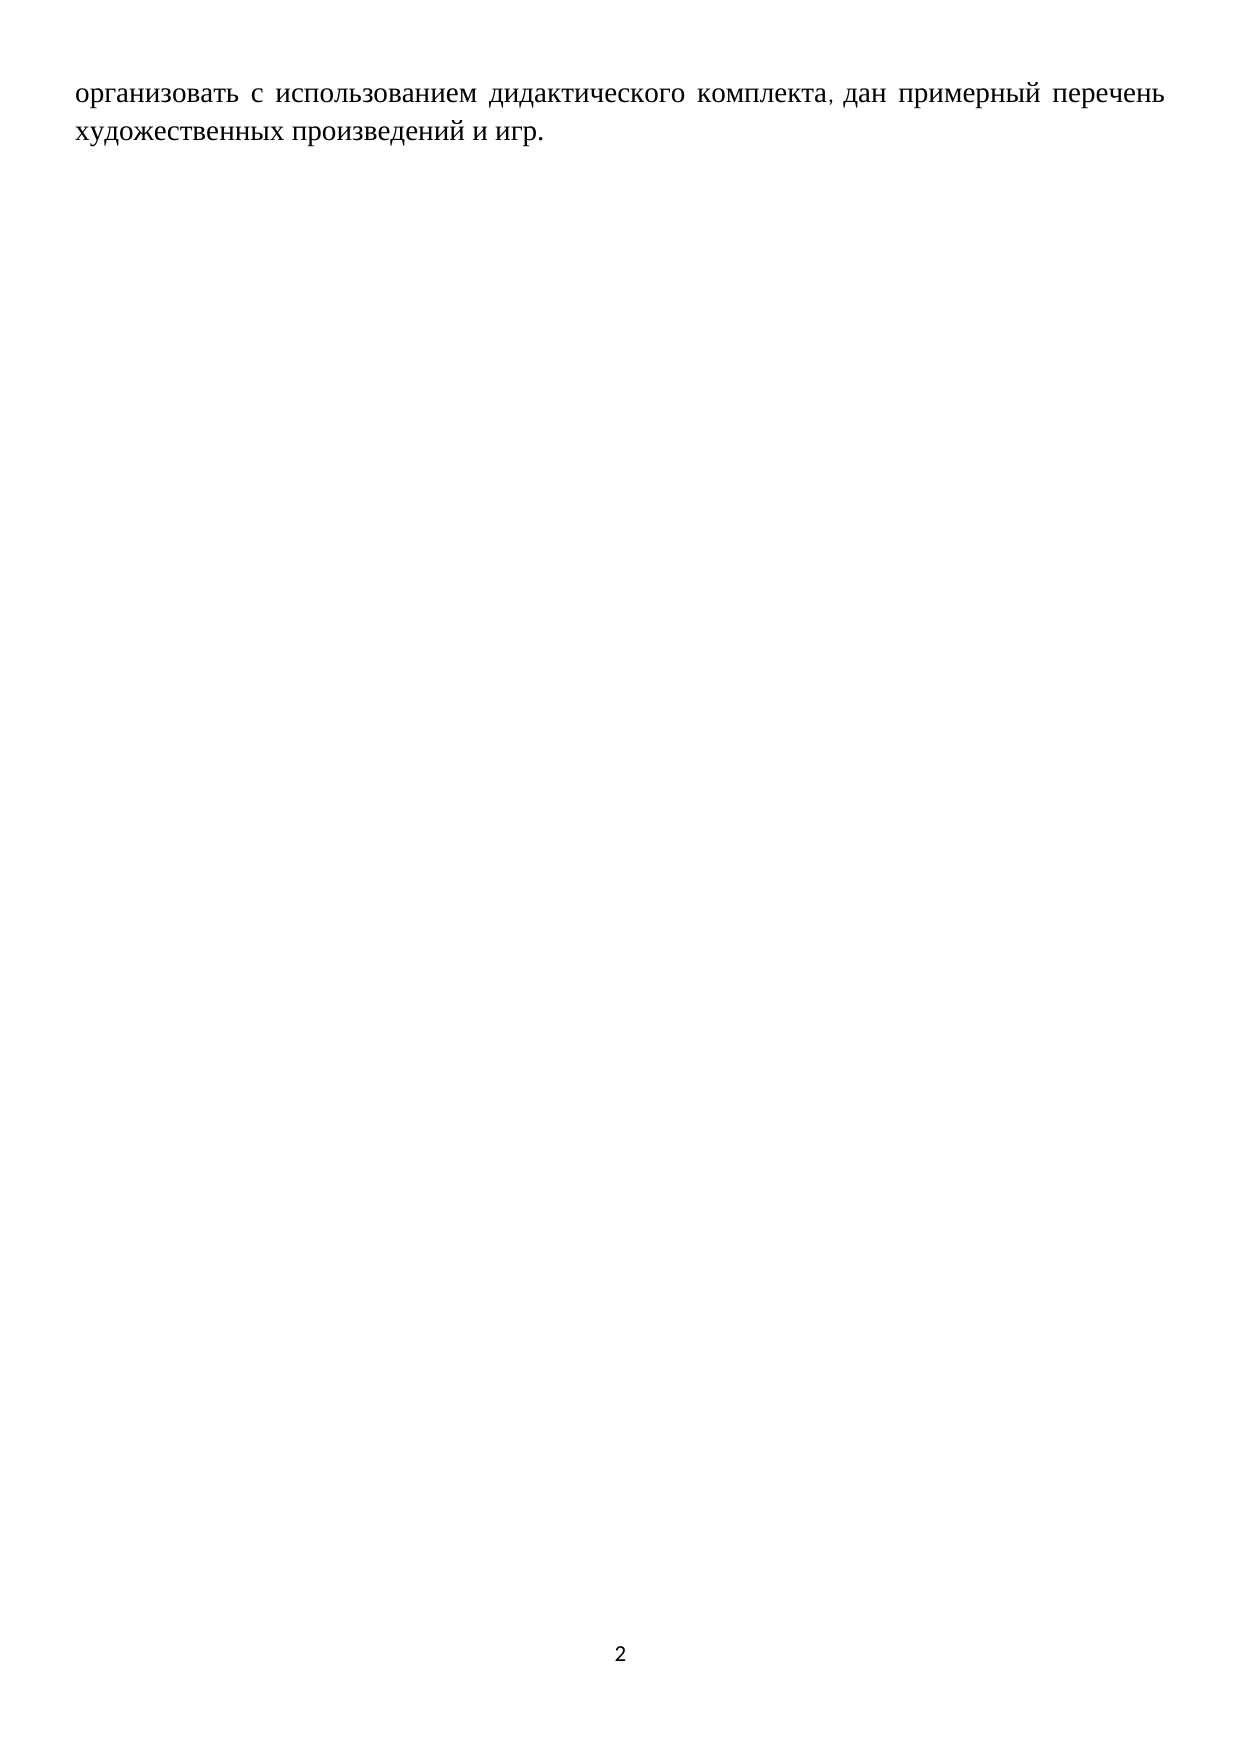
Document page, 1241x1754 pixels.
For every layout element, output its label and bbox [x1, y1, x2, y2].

text [75, 75, 1165, 147]
